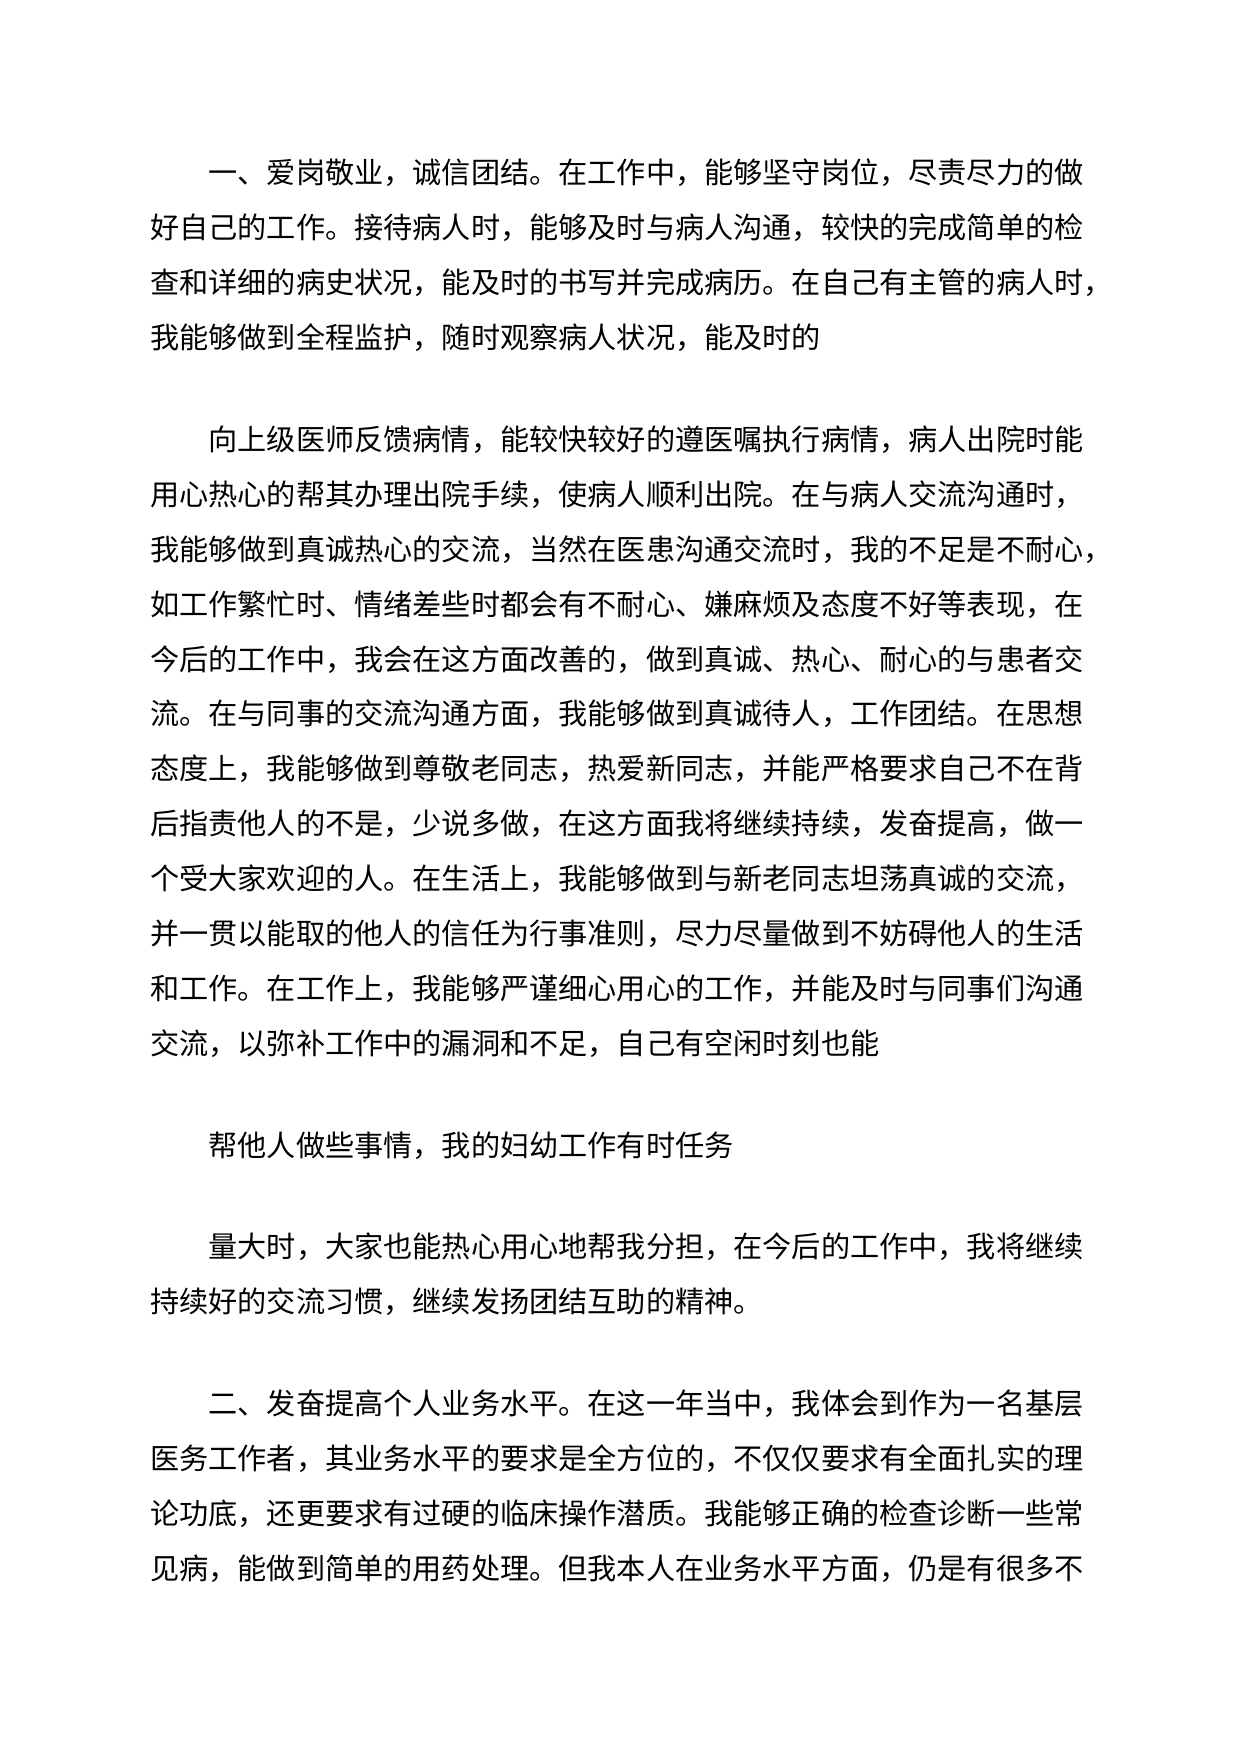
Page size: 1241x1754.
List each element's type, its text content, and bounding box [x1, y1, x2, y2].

text 向上级医师反馈病情，能较快较好的遵医嘱执行病情，病人出院时能用心热心的帮其办理出院手续，使病人顺利出院。在与病人交流沟通时，我能够做到真诚热心的交流，当然在医患沟通交流时，我的不足是不耐心，如工作繁忙时、情绪差些时都会有不耐心、嫌麻烦及态度不好等表现，在今后的工作中，我会在这方面改善的，做到真诚、热心、耐心的与患者交流。在与同事的交流沟通方面，我能够做到真诚待人，工作团结。在思想态度上，我能够做到尊敬老同志，热爱新同志，并能严格要求自己不在背后指责他人的不是，少说多做，在这方面我将继续持续，发奋提高，做一个受大家欢迎的人。在生活上，我能够做到与新老同志坦荡真诚的交流，并一贯以能取的他人的信任为行事准则，尽力尽量做到不妨碍他人的生活和工作。在工作上，我能够严谨细心用心的工作，并能及时与同事们沟通交流，以弥补工作中的漏洞和不足，自己有空闲时刻也能 [150, 416, 1090, 1063]
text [150, 1381, 1090, 1587]
text 一、爱岗敬业，诚信团结。在工作中，能够坚守岗位，尽责尽力的做好自己的工作。接待病人时，能够及时与病人沟通，较快的完成简单的检查和详细的病史状况，能及时的书写并完成病历。在自己有主管的病人时，我能够做到全程监护，随时观察病人状况，能及时的 [150, 150, 1090, 357]
text 量大时，大家也能热心用心地帮我分担，在今后的工作中，我将继续持续好的交流习惯，继续发扬团结互助的精神。 [150, 1224, 1090, 1321]
text 帮他人做些事情，我的妇幼工作有时任务 [150, 1122, 1090, 1164]
